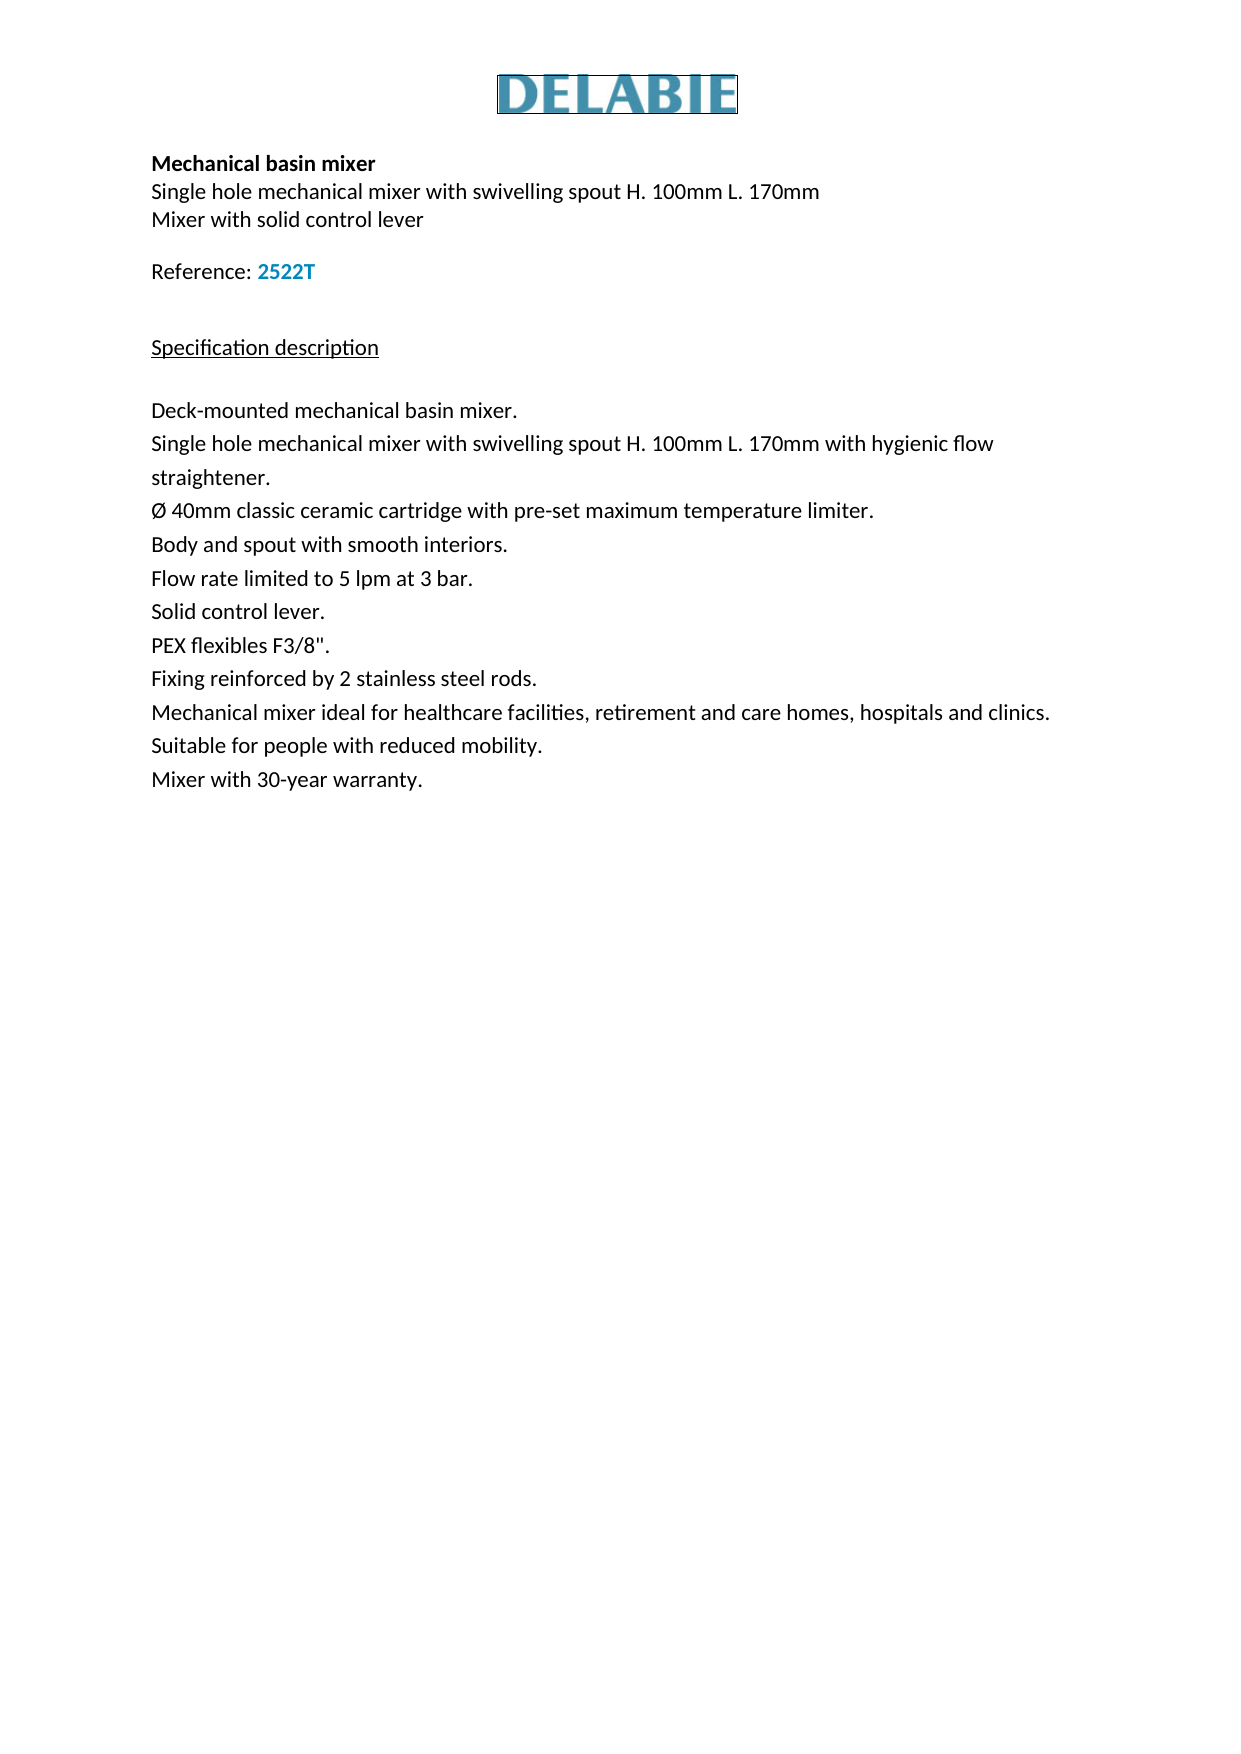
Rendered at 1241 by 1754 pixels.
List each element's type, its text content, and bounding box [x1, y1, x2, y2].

text Ø 40mm classic ceramic cartridge with pre-set maximum temperature limiter. [151, 497, 1084, 525]
text Mechanical mixer ideal for healthcare facilities, retirement and care homes, hospitals and clinics. [151, 698, 1084, 726]
text Single hole mechanical mixer with swivelling spout H. 100mm L. 170mm with hygienic flow straightener. [151, 429, 1084, 491]
text Flow rate limited to 5 lpm at 3 bar. [151, 564, 1084, 592]
text Reference: 2522T [151, 257, 1084, 285]
text Body and spout with smooth interiors. [151, 530, 1084, 558]
text Solid control lever. [151, 597, 1084, 625]
text Mixer with solid control lever [151, 205, 1084, 233]
text Specification description [151, 333, 1084, 361]
text Fixing reinforced by 2 stainless steel rods. [151, 664, 1084, 692]
text Single hole mechanical mixer with swivelling spout H. 100mm L. 170mm [151, 177, 1084, 205]
picture [498, 76, 737, 113]
text Deck-mounted mechanical basin mixer. [151, 396, 1084, 424]
text Mechanical basin mixer [151, 149, 1084, 177]
text Suitable for people with reduced mobility. [151, 731, 1084, 759]
text Mixer with 30-year warranty. [151, 765, 1084, 793]
text PEX flexibles F3/8". [151, 631, 1084, 659]
